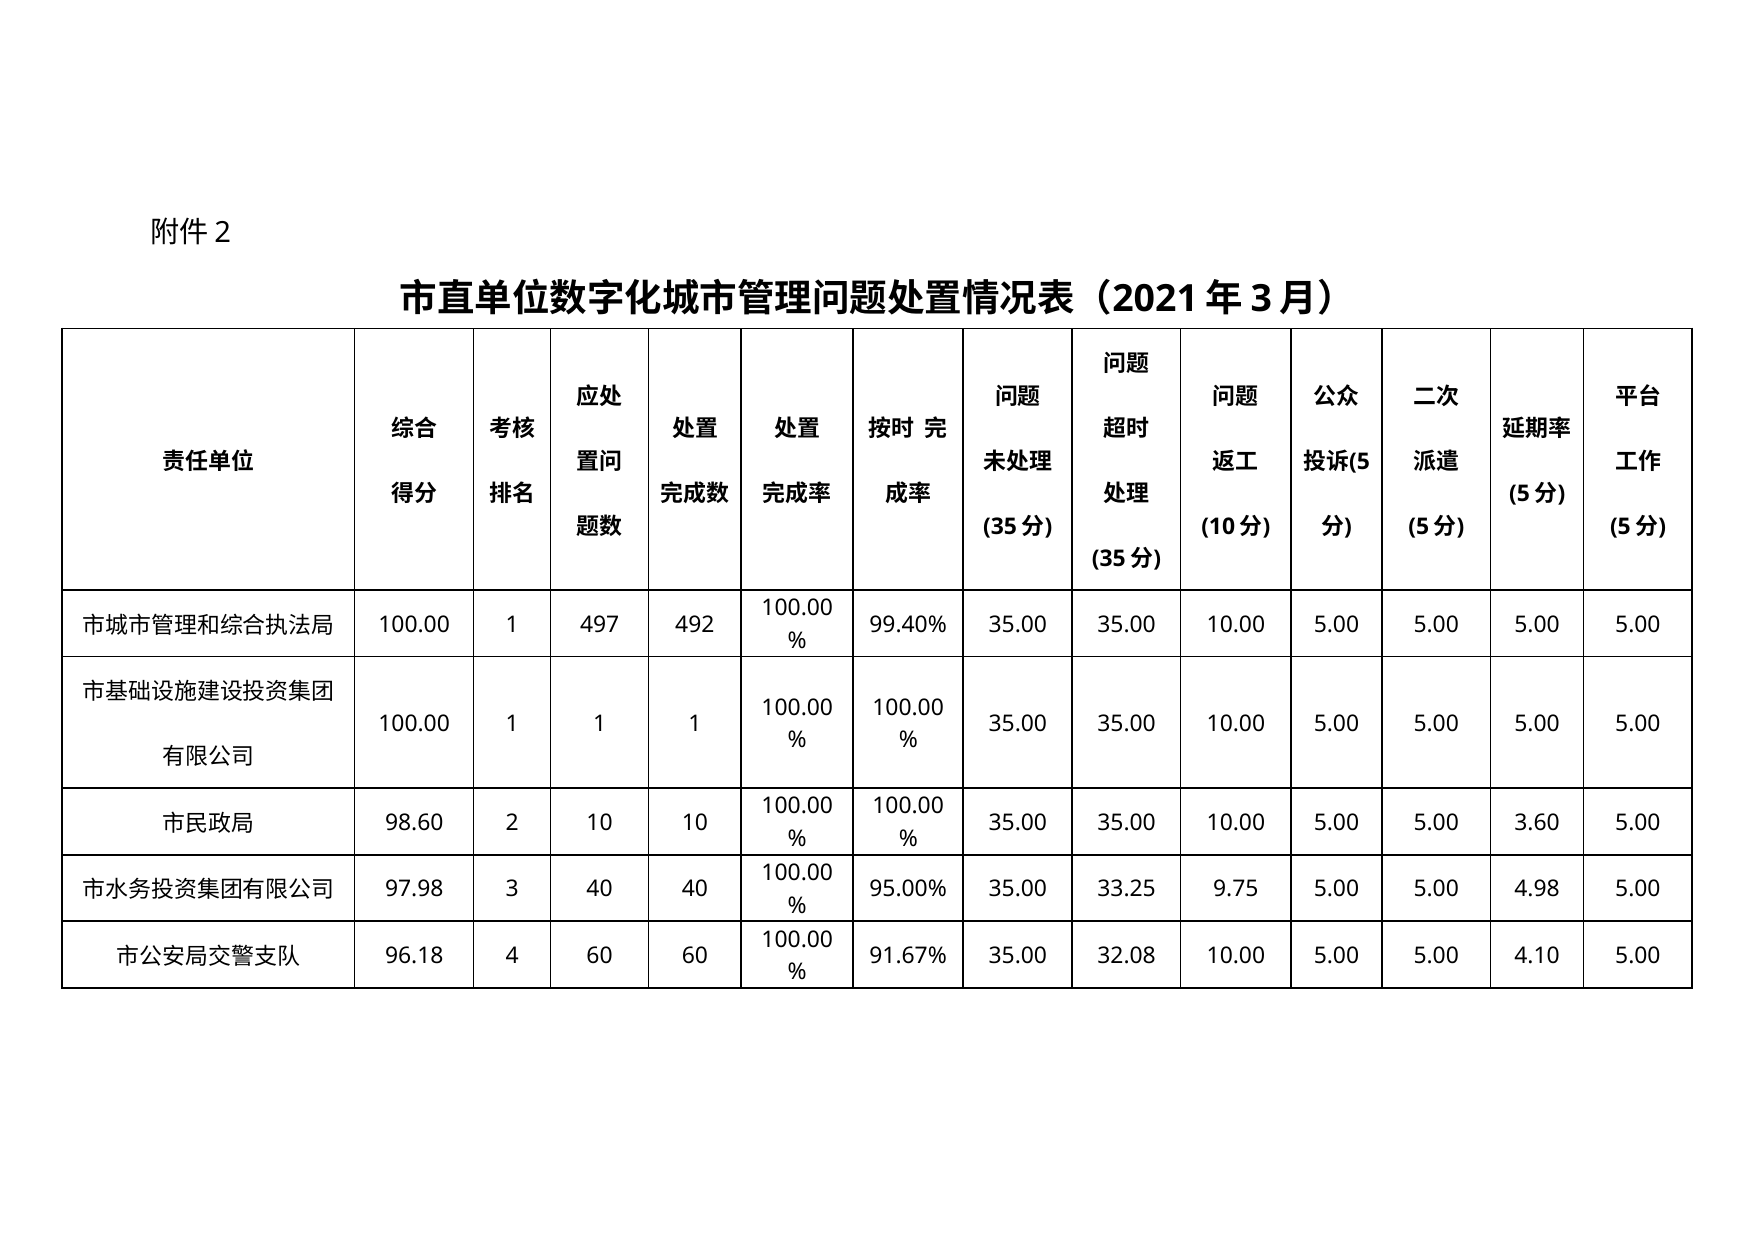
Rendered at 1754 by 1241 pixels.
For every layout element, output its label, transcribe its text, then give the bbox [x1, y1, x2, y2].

table_cell 1 [649, 657, 740, 787]
table_cell 10.00 [1181, 657, 1290, 787]
table_cell 40 [551, 856, 648, 920]
table_cell 33.25 [1073, 856, 1180, 920]
table_cell 5.00 [1584, 922, 1691, 987]
table_cell 1 [474, 657, 550, 787]
table_cell 60 [551, 922, 648, 987]
table_cell 10 [649, 789, 740, 854]
table_cell 4.10 [1491, 922, 1583, 987]
table_cell 4.98 [1491, 856, 1583, 920]
table_cell 100.00% [742, 591, 852, 656]
table_cell 35.00 [1073, 591, 1180, 656]
table_header 二次 派遣 (5分) [1383, 329, 1490, 589]
table_cell 5.00 [1584, 856, 1691, 920]
table_cell 5.00 [1584, 789, 1691, 854]
table_cell 5.00 [1292, 789, 1381, 854]
table_cell 60 [649, 922, 740, 987]
table_cell 3 [474, 856, 550, 920]
table_cell 市民政局 [63, 789, 354, 854]
table_cell 96.18 [355, 922, 473, 987]
table_cell 95.00% [854, 856, 962, 920]
table_cell 1 [551, 657, 648, 787]
table_cell 1 [474, 591, 550, 656]
table_cell 市基础设施建设投资集团有限公司 [63, 657, 354, 787]
table_cell 5.00 [1584, 657, 1691, 787]
table_cell 市城市管理和综合执法局 [63, 591, 354, 656]
table_header 综合 得分 [355, 329, 473, 589]
table_cell 35.00 [964, 591, 1071, 656]
table_cell 100.00% [742, 856, 852, 920]
table_header 平台 工作 (5分) [1584, 329, 1691, 589]
table_header 处置 完成数 [649, 329, 740, 589]
table_header 问题 超时 处理 (35分) [1073, 329, 1180, 589]
table_cell 99.40% [854, 591, 962, 656]
table_header 应处 置问 题数 [551, 329, 648, 589]
table_cell 35.00 [964, 789, 1071, 854]
table_cell 4 [474, 922, 550, 987]
table_cell 98.60 [355, 789, 473, 854]
table_cell 497 [551, 591, 648, 656]
table_cell 32.08 [1073, 922, 1180, 987]
table_cell 35.00 [1073, 789, 1180, 854]
table_cell 91.67% [854, 922, 962, 987]
table_cell 5.00 [1383, 657, 1490, 787]
table_cell 492 [649, 591, 740, 656]
table_cell 35.00 [964, 856, 1071, 920]
table_cell 10.00 [1181, 591, 1290, 656]
table_cell 100.00% [854, 657, 962, 787]
table_cell 9.75 [1181, 856, 1290, 920]
table_cell 100.00 [355, 591, 473, 656]
table_header 延期率 (5分) [1491, 329, 1583, 589]
table_cell 市水务投资集团有限公司 [63, 856, 354, 920]
table_cell 5.00 [1383, 922, 1490, 987]
table_cell 5.00 [1383, 856, 1490, 920]
table_header 公众投诉(5分) [1292, 329, 1381, 589]
table_cell 100.00% [742, 789, 852, 854]
table_cell 2 [474, 789, 550, 854]
table_cell 5.00 [1383, 789, 1490, 854]
text 市直单位数字化城市管理问题处置情况表（2021年3月） [150, 263, 1604, 328]
table_cell 5.00 [1292, 922, 1381, 987]
table_cell 10.00 [1181, 922, 1290, 987]
table_cell 35.00 [964, 657, 1071, 787]
table_cell 100.00 [355, 657, 473, 787]
table_cell 5.00 [1292, 657, 1381, 787]
table_cell 100.00% [742, 657, 852, 787]
table_header 责任单位 [63, 329, 354, 589]
table_cell 市公安局交警支队 [63, 922, 354, 987]
table_cell 3.60 [1491, 789, 1583, 854]
table_header 按时 完成率 [854, 329, 962, 589]
table_header 考核排名 [474, 329, 550, 589]
table_cell 40 [649, 856, 740, 920]
table_cell 5.00 [1292, 591, 1381, 656]
table_cell 35.00 [964, 922, 1071, 987]
table_header 问题 未处理(35分) [964, 329, 1071, 589]
table_cell 10 [551, 789, 648, 854]
table_cell 5.00 [1292, 856, 1381, 920]
table_header 处置 完成率 [742, 329, 852, 589]
table_cell 35.00 [1073, 657, 1180, 787]
table_cell 5.00 [1491, 657, 1583, 787]
table_cell 100.00% [854, 789, 962, 854]
table_cell 5.00 [1491, 591, 1583, 656]
table_cell 10.00 [1181, 789, 1290, 854]
table_header 问题 返工 (10分) [1181, 329, 1290, 589]
table_cell 97.98 [355, 856, 473, 920]
text 附件2 [150, 198, 1604, 263]
table_cell 100.00% [742, 922, 852, 987]
table_cell 5.00 [1584, 591, 1691, 656]
table_cell 5.00 [1383, 591, 1490, 656]
